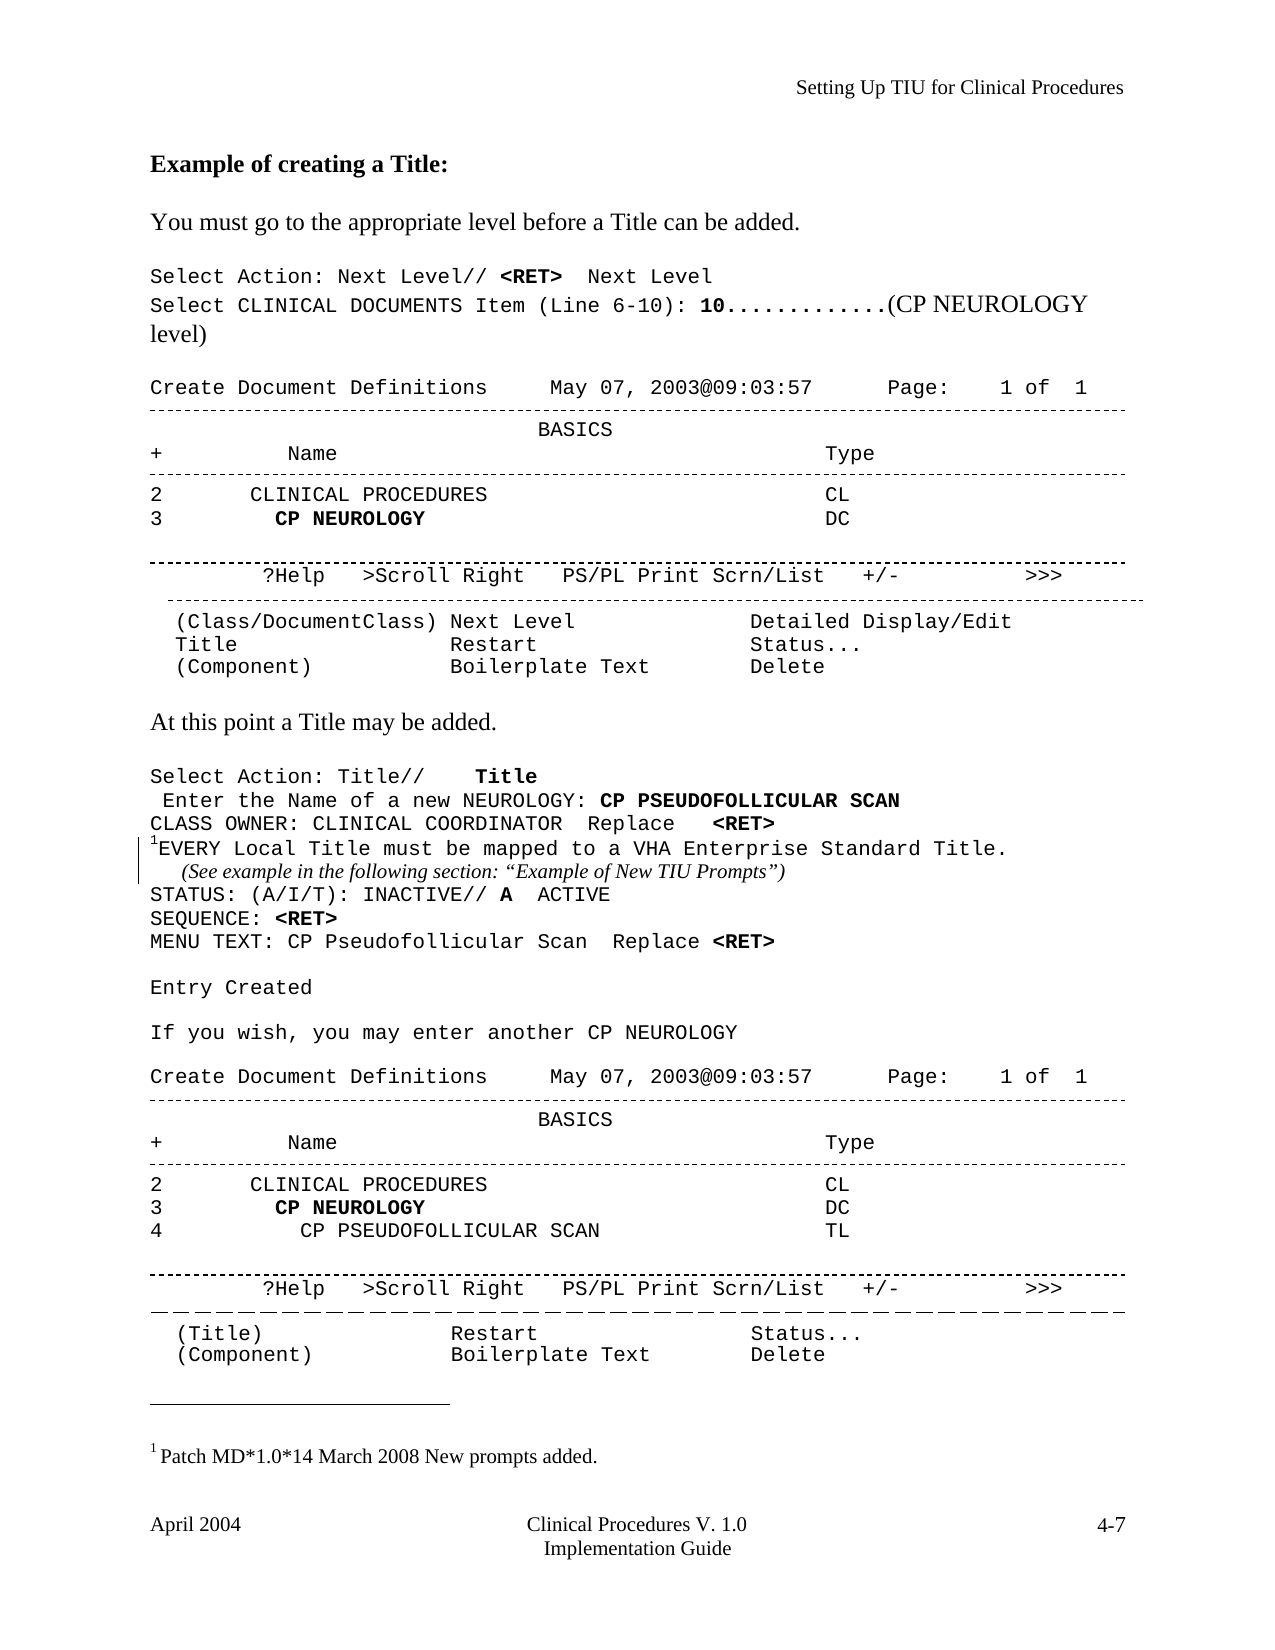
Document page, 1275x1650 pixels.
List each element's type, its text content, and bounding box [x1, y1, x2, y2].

text You must go to the appropriate level before a Title can be added. [150, 207, 1210, 236]
text At this point a Title may be added. [150, 707, 1210, 736]
list CLINICAL PROCEDURES CL [150, 472, 1210, 506]
text Create Document Definitions May 07, 2003@09:03:57 Page: 1 of 1 [150, 1066, 1210, 1090]
table_cell (Component) [151, 1345, 382, 1367]
text ?Help >Scroll Right PS/PL Print Scrn/List +/- >>> [262, 1278, 1210, 1301]
table_header Status... [700, 1312, 1125, 1344]
text level) [150, 319, 1210, 348]
list CP PSEUDOFOLLICULAR SCAN TL [150, 1219, 1210, 1242]
text Select CLINICAL DOCUMENTS Item (Line 6-10): 10 (CP NEUROLOGY [150, 289, 1210, 319]
list CP NEUROLOGY DC [150, 506, 1210, 530]
text 1 Patch MD*1.0*14 March 2008 New prompts added. [150, 1440, 1210, 1468]
table_cell Boilerplate Text [382, 1345, 700, 1367]
text Select Action: Next Level// <RET> Next Level [150, 266, 1210, 289]
list CLINICAL PROCEDURES CL [150, 1162, 1210, 1196]
text + Name Type [150, 1131, 1210, 1154]
text BASICS [64, 408, 1086, 442]
text If you wish, you may enter another CP NEUROLOGY [150, 1022, 1210, 1045]
text (Class/DocumentClass) Next Level Detailed Display/Edit [175, 610, 1210, 633]
subtitle Example of creating a Title: [150, 149, 1210, 178]
text BASICS [64, 1097, 1086, 1131]
text MENU TEXT: CP Pseudofollicular Scan Replace <RET> [150, 931, 1210, 955]
text ?Help >Scroll Right PS/PL Print Scrn/List +/- >>> [262, 565, 1210, 589]
text Create Document Definitions May 07, 2003@09:03:57 Page: 1 of 1 [150, 377, 1210, 400]
text 1EVERY Local Title must be mapped to a VHA Enterprise Standard Title. [150, 835, 1210, 860]
text STATUS: (A/I/T): INACTIVE// A ACTIVE SEQUENCE: <RET> [150, 884, 613, 931]
text + Name Type [150, 442, 1210, 464]
text (See example in the following section: “Example of New TIU Prompts”) [181, 860, 1210, 884]
text Select Action: Title// Title [150, 766, 1210, 789]
text Enter the Name of a new NEUROLOGY: CP PSEUDOFOLLICULAR SCAN [162, 790, 1210, 813]
table_cell Delete [700, 1345, 1125, 1367]
table_header (Title) [151, 1312, 382, 1344]
table_header Restart [382, 1312, 700, 1344]
list CP NEUROLOGY DC [150, 1196, 1210, 1219]
text Entry Created [150, 977, 1210, 1000]
text CLASS OWNER: CLINICAL COORDINATOR Replace <RET> [150, 814, 1210, 835]
text Title Restart Status... [175, 633, 1210, 656]
text (Component) Boilerplate Text Delete [175, 656, 1210, 679]
